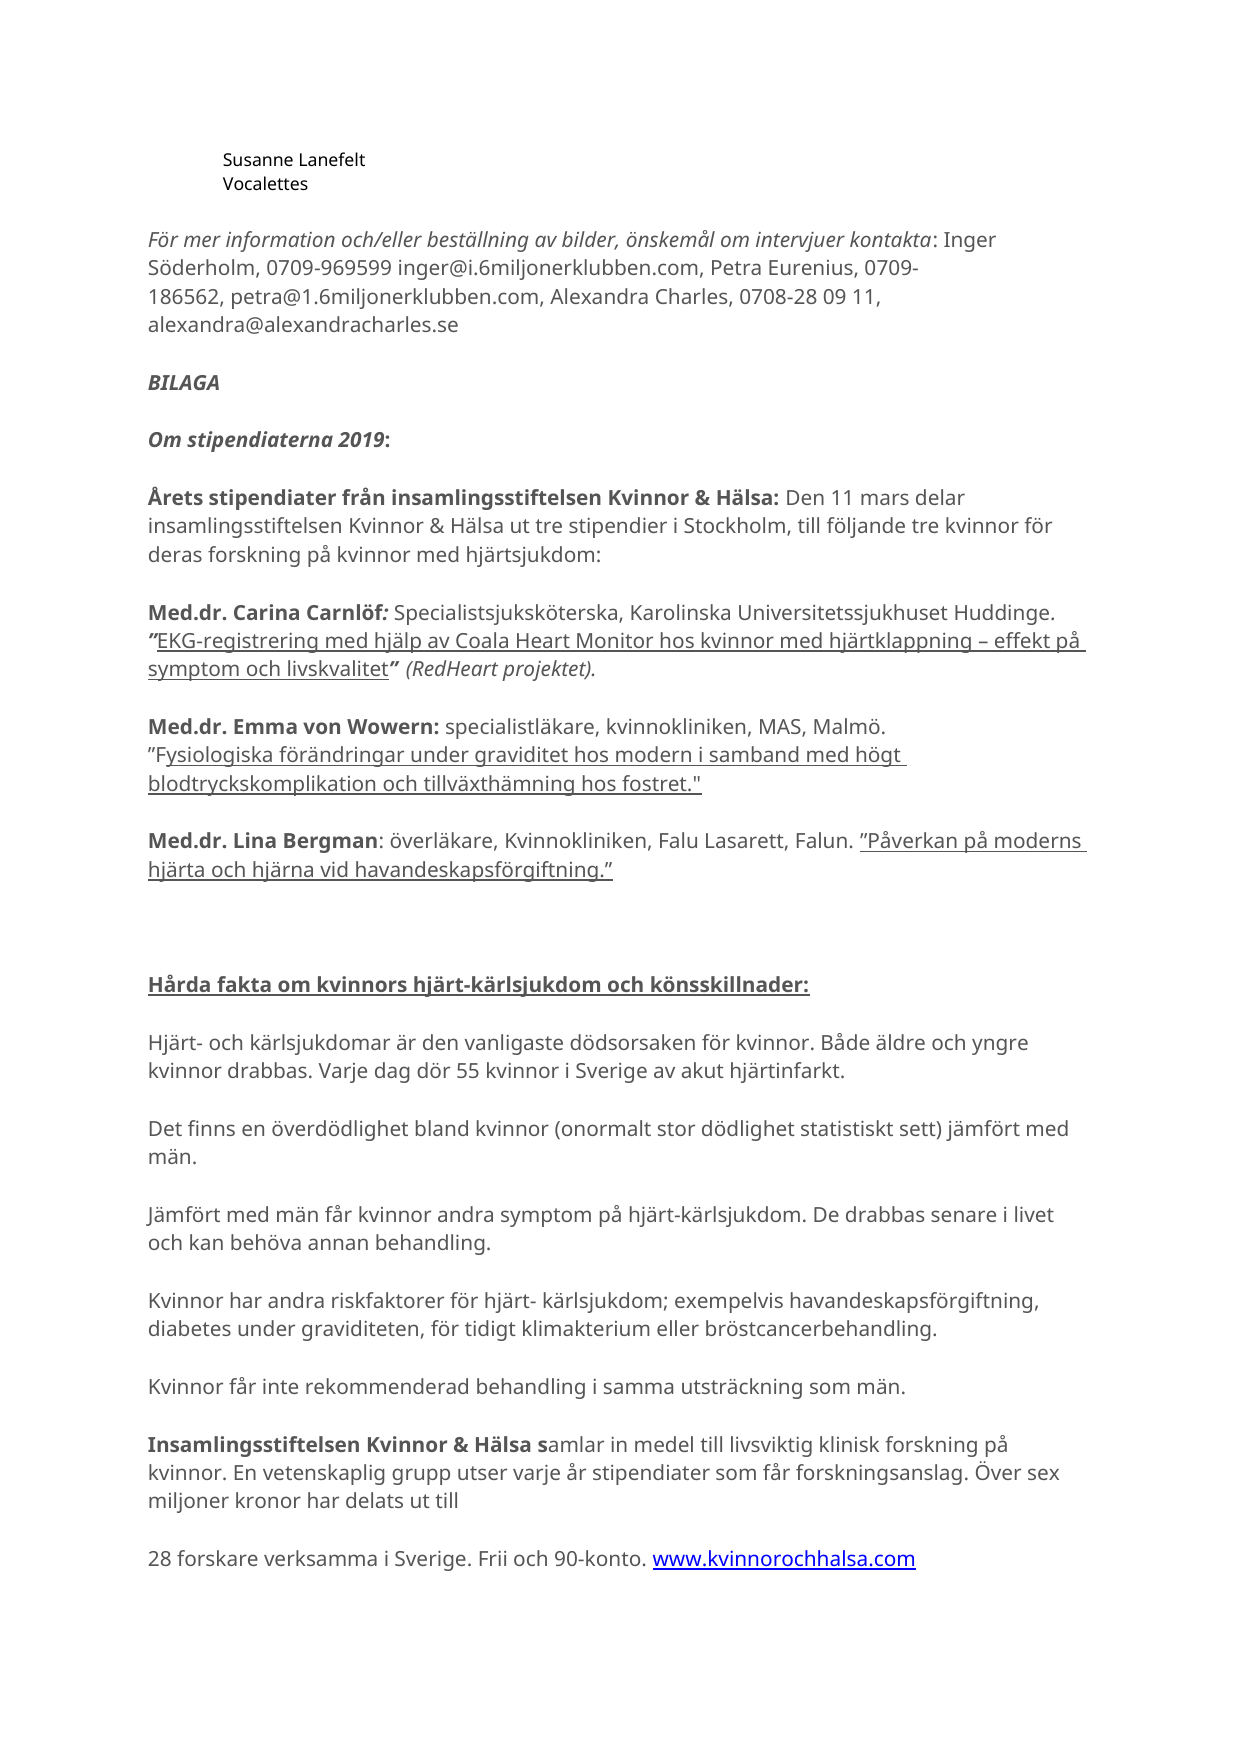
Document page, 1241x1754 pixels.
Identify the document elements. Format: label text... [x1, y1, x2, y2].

text Hjärt- och kärlsjukdomar är den vanligaste dödsorsaken för kvinnor. Både äldre och yngre kvinnor drabbas. Varje dag dör 55 kvinnor i Sverige av akut hjärtinfarkt. [148, 1028, 1093, 1085]
text Med.dr. Carina Carnlöf: Specialistsjuksköterska, Karolinska Universitetssjukhuset Huddinge. ”EKG-registrering med hjälp av Coala Heart Monitor hos kvinnor med hjärtklappning – effekt på symptom och livskvalitet” (RedHeart projektet). [148, 598, 1093, 683]
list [185, 148, 1093, 196]
text För mer information och/eller beställning av bilder, önskemål om intervjuer kontakta: Inger Söderholm, 0709-969599 inger@i.6miljonerklubben.com, Petra Eurenius, 0709-186562, petra@1.6miljonerklubben.com, Alexandra Charles, 0708-28 09 11, alexandra@alexandracharles.se [148, 225, 1093, 339]
text Om stipendiaterna 2019: [148, 426, 1093, 454]
text Med.dr. Emma von Wowern: specialistläkare, kvinnokliniken, MAS, Malmö. ”Fysiologiska förändringar under graviditet hos modern i samband med högt blodtryckskomplikation och tillväxthämning hos fostret." [148, 712, 1093, 797]
text 28 forskare verksamma i Sverige. Frii och 90-konto. www.kvinnorochhalsa.com [148, 1544, 1093, 1573]
text Kvinnor får inte rekommenderad behandling i samma utsträckning som män. [148, 1372, 1093, 1401]
text Insamlingsstiftelsen Kvinnor & Hälsa samlar in medel till livsviktig klinisk forskning på kvinnor. En vetenskaplig grupp utser varje år stipendiater som får forskningsanslag. Över sex miljoner kronor har delats ut till [148, 1430, 1093, 1515]
text Jämfört med män får kvinnor andra symptom på hjärt-kärlsjukdom. De drabbas senare i livet och kan behöva annan behandling. [148, 1200, 1093, 1257]
text Det finns en överdödlighet bland kvinnor (onormalt stor dödlighet statistiskt sett) jämfört med män. [148, 1114, 1093, 1171]
text Kvinnor har andra riskfaktorer för hjärt- kärlsjukdom; exempelvis havandeskapsförgiftning, diabetes under graviditeten, för tidigt klimakterium eller bröstcancerbehandling. [148, 1286, 1093, 1343]
text Med.dr. Lina Bergman: överläkare, Kvinnokliniken, Falu Lasarett, Falun. ”Påverkan på moderns hjärta och hjärna vid havandeskapsförgiftning.” [148, 827, 1093, 883]
text Årets stipendiater från insamlingsstiftelsen Kvinnor & Hälsa: Den 11 mars delar insamlingsstiftelsen Kvinnor & Hälsa ut tre stipendier i Stockholm, till följande tre kvinnor för deras forskning på kvinnor med hjärtsjukdom: [148, 483, 1093, 568]
text BILAGA [148, 368, 1093, 396]
text Hårda fakta om kvinnors hjärt-kärlsjukdom och könsskillnader: [148, 970, 1093, 999]
